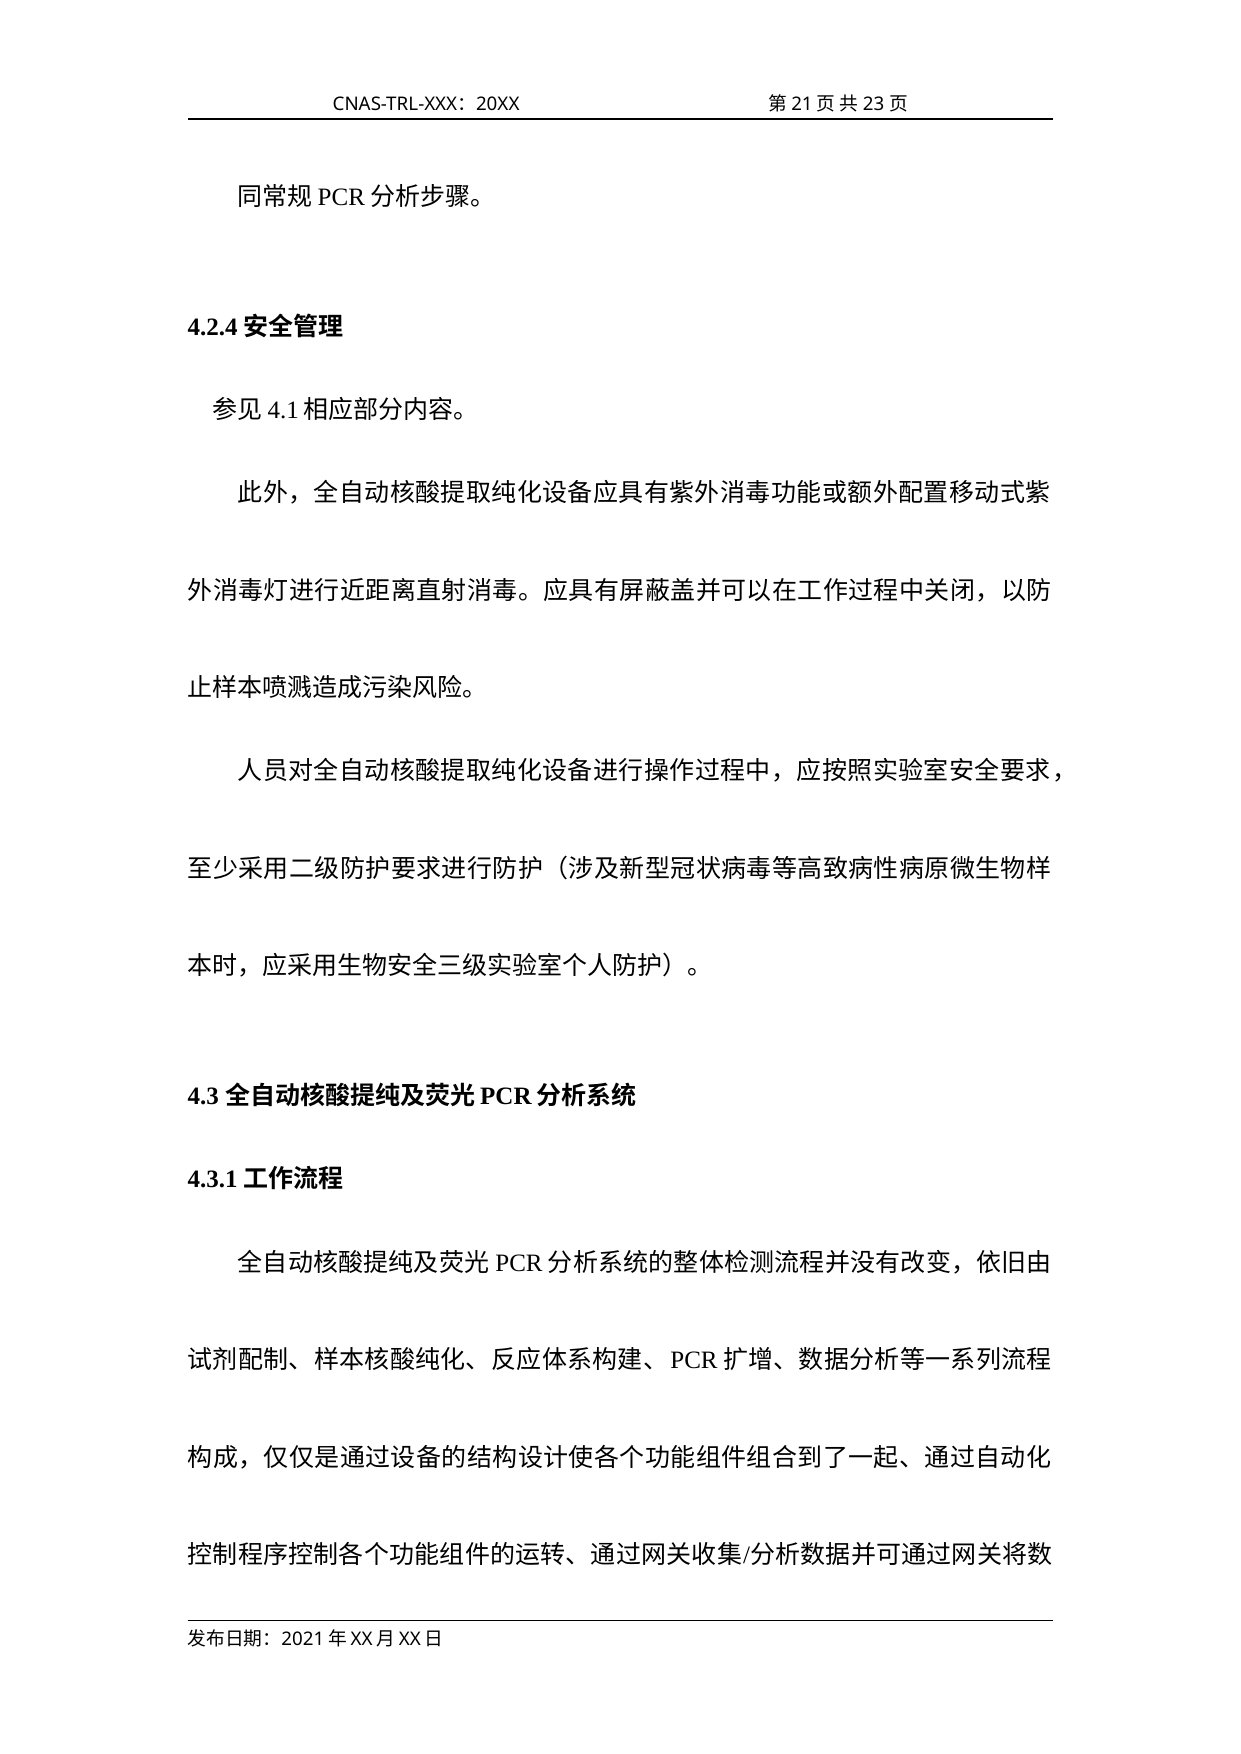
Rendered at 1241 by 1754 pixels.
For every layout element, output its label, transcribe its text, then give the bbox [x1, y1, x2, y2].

text 参见4.1相应部分内容。 [187, 375, 1053, 440]
text 同常规PCR分析步骤。 [187, 162, 1053, 227]
text 人员对全自动核酸提取纯化设备进行操作过程中，应按照实验室安全要求，至少采用二级防护要求进行防护（涉及新型冠状病毒等高致病性病原微生物样本时，应采用生物安全三级实验室个人防护）。 [187, 736, 1053, 996]
text 4.3.1 工作流程 [187, 1144, 1053, 1209]
text 4.3 全自动核酸提纯及荧光PCR分析系统 [187, 1061, 1053, 1126]
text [187, 1228, 1053, 1585]
text 4.2.4 安全管理 [187, 292, 1053, 357]
text 此外，全自动核酸提取纯化设备应具有紫外消毒功能或额外配置移动式紫外消毒灯进行近距离直射消毒。应具有屏蔽盖并可以在工作过程中关闭，以防止样本喷溅造成污染风险。 [187, 458, 1053, 718]
